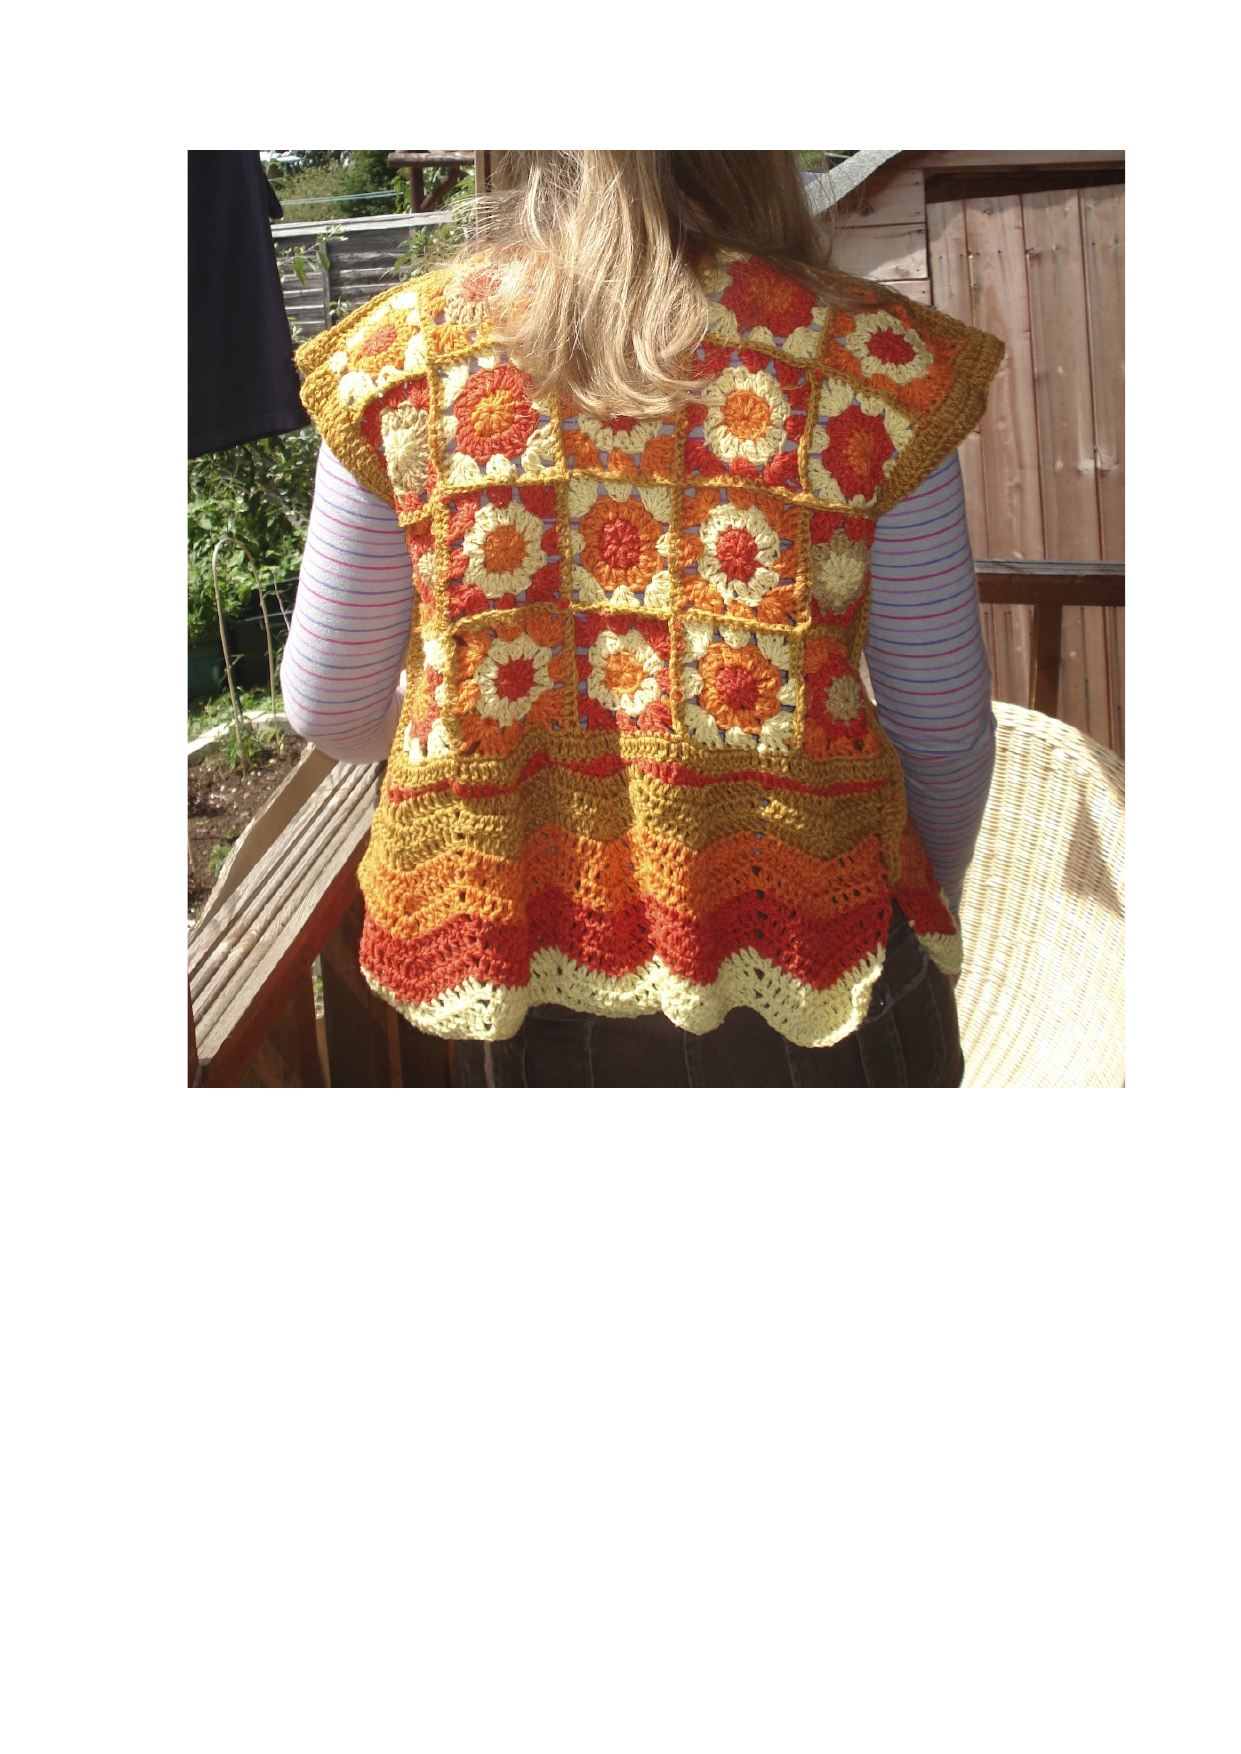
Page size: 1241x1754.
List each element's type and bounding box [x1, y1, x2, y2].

picture [187, 150, 1125, 1088]
